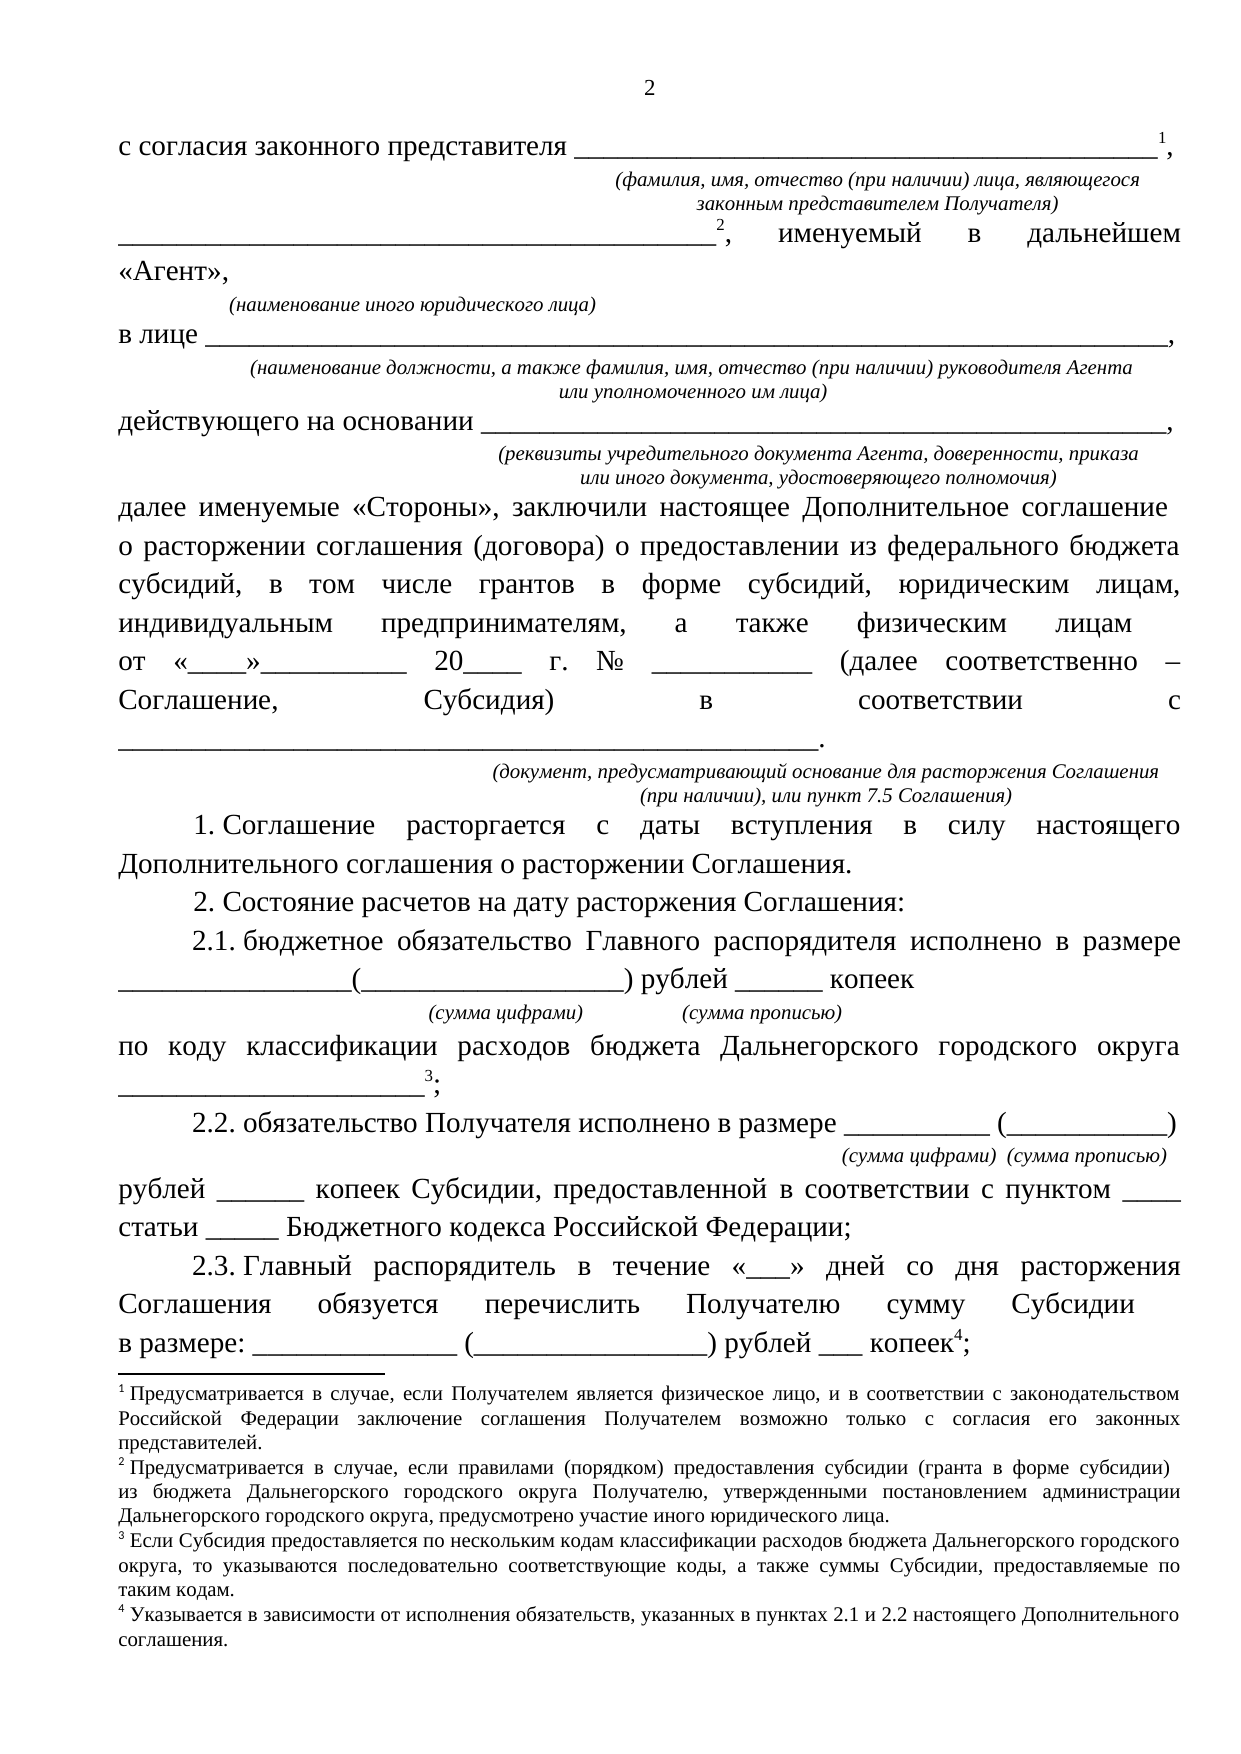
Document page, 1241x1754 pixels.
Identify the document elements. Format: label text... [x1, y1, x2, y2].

text 2.2. обязательство Получателя исполнено в размере __________ (___________) [118, 1105, 1181, 1138]
text (реквизиты учредительного документа Агента, доверенности, приказа или иного документа, удостоверяющего полномочия) [487, 441, 1152, 489]
text (сумма цифрами) (сумма прописью) [842, 1143, 1181, 1167]
text рублей ______ копеек Субсидии, предоставленной в соответствии с пунктом ____ статьи _____ Бюджетного кодекса Российской Федерации; [118, 1171, 1181, 1243]
text 2. Состояние расчетов на дату расторжения Соглашения: [118, 884, 1181, 918]
text (сумма цифрами) (сумма прописью) [428, 1000, 1181, 1024]
text _________________________________________, именуемый в дальнейшем «Агент», [118, 215, 1181, 287]
text (фамилия, имя, отчество (при наличии) лица, являющегося законным представителем Получателя) [576, 167, 1181, 215]
text (документ, предусматривающий основание для расторжения Соглашения (при наличии), или пункт 7.5 Соглашения) [472, 759, 1181, 807]
text 1. Соглашение расторгается с даты вступления в силу настоящего Дополнительного соглашения о расторжении Соглашения. [118, 807, 1181, 879]
text по коду классификации расходов бюджета Дальнегорского городского округа _____________________; [118, 1028, 1181, 1100]
text 2.1. бюджетное обязательство Главного распорядителя исполнено в размере ________________(__________________) рублей ______ копеек [118, 923, 1182, 995]
text в лице __________________________________________________________________, [118, 316, 1181, 349]
text далее именуемые «Стороны», заключили настоящее Дополнительное соглашение о расторжении соглашения (договора) о предоставлении из федерального бюджета субсидий, в том числе грантов в форме субсидий, юридическим лицам, индивидуальным предпринимателям, а также физическим лицам от «____»__________ 20____ г. № ___________ (далее соответственно – Соглашение, Субсидия) в соответствии с ________________________________________________. [118, 489, 1181, 754]
text действующего на основании _______________________________________________, [118, 403, 1181, 436]
text 2.3. Главный распорядитель в течение «___» дней со дня расторжения Соглашения обязуется перечислить Получателю сумму Субсидии в размере: ______________ (________________) рублей ___ копеек; [118, 1248, 1182, 1358]
text с согласия законного представителя ________________________________________, [118, 128, 1181, 162]
text (наименование должности, а также фамилия, имя, отчество (при наличии) руководителя Агента или уполномоченного им лица) [207, 354, 1181, 403]
text (наименование иного юридического лица) [118, 292, 709, 316]
